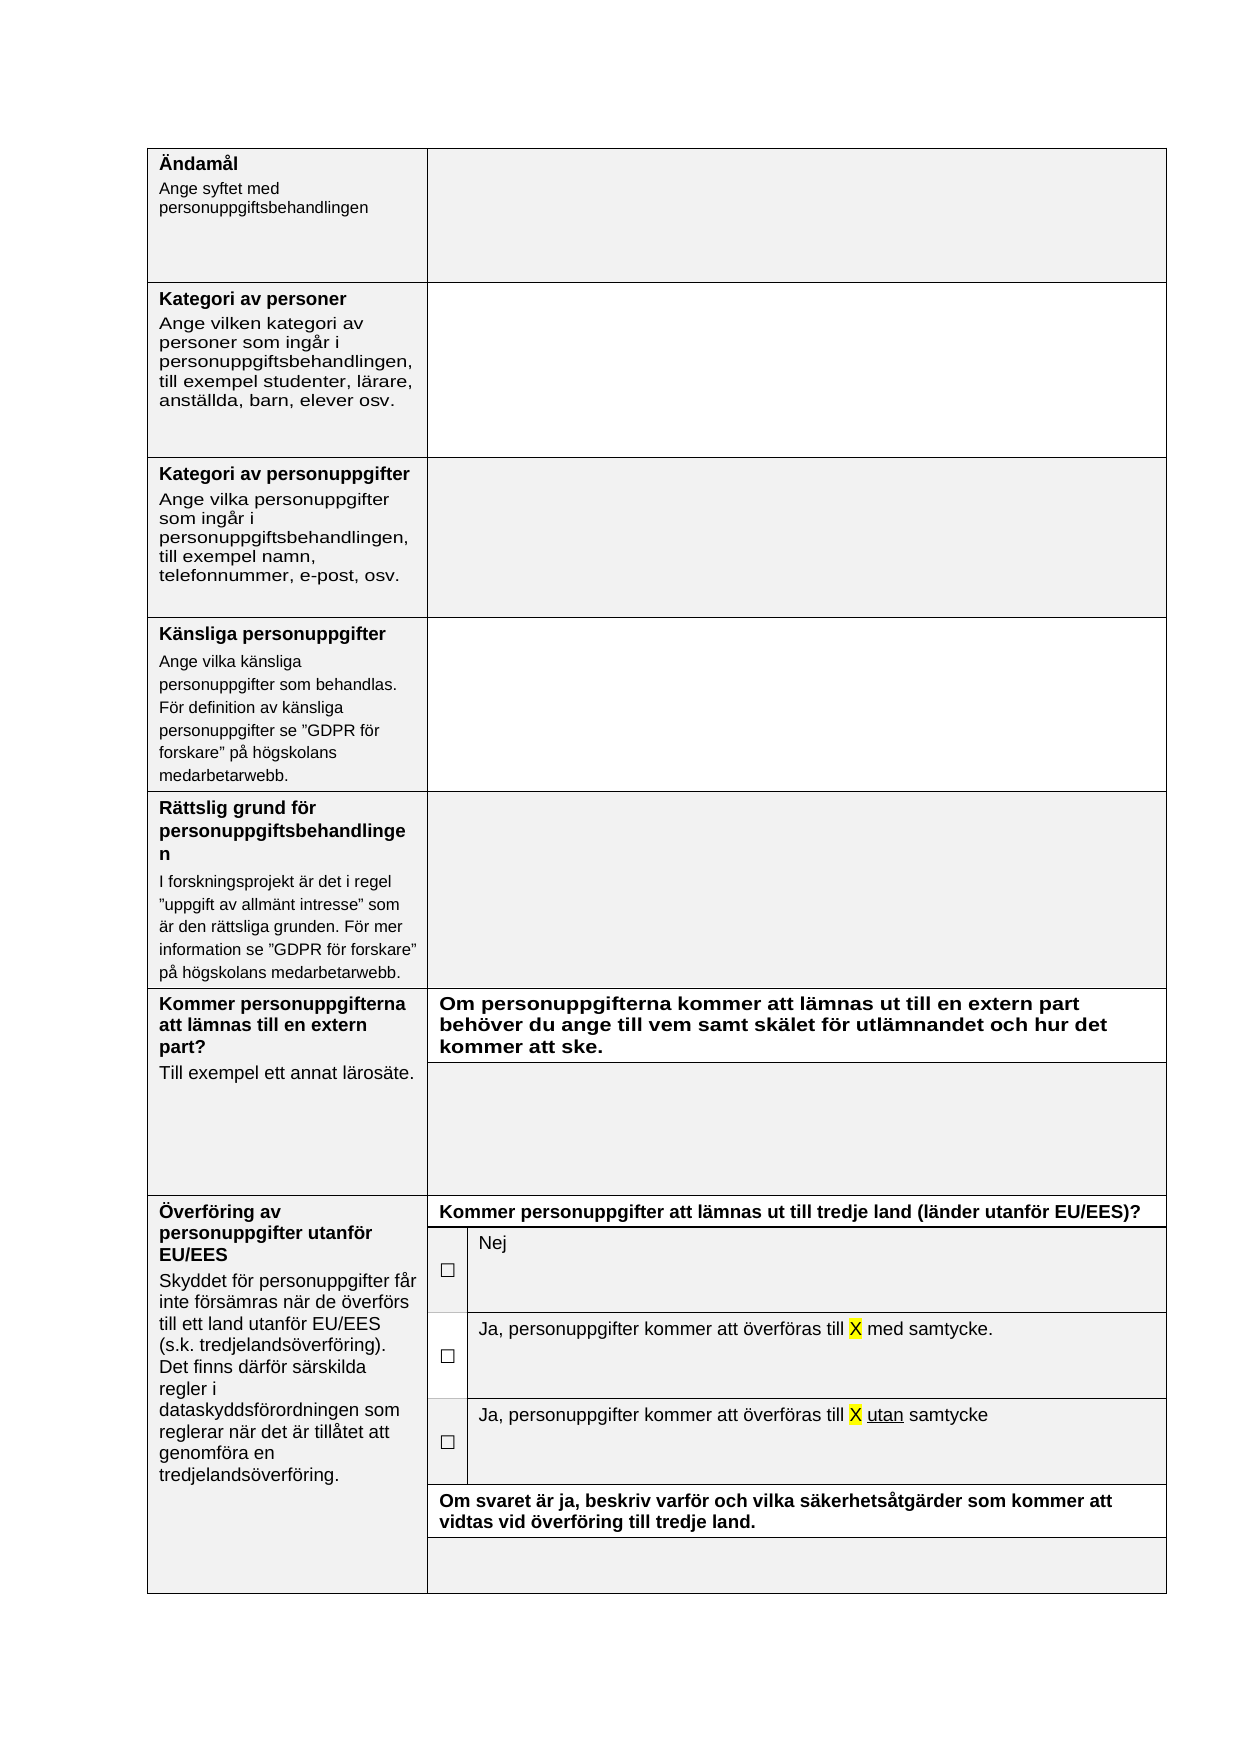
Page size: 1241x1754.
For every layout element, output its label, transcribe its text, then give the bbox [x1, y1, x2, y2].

table_cell Kategori av personuppgifter Ange vilka personuppgifter som ingår i personuppgiftsbehandlingen, till exempel namn, telefonnummer, e-post, osv. [148, 458, 427, 617]
table_cell Nej [468, 1228, 1166, 1312]
table_cell Kategori av personer Ange vilken kategori av personer som ingår i personuppgiftsbehandlingen, till exempel studenter, lärare, anställda, barn, elever osv. [148, 283, 427, 457]
table_cell [428, 283, 1166, 457]
table_cell [428, 1063, 1166, 1195]
table_cell [428, 1313, 467, 1398]
table_cell Om personuppgifterna kommer att lämnas ut till en extern part behöver du ange till vem samt skälet för utlämnandet och hur det kommer att ske. [428, 989, 1166, 1062]
table_cell [428, 458, 1166, 617]
table_cell Ja, personuppgifter kommer att överföras till X utan samtycke [468, 1399, 1166, 1484]
table_cell [428, 1538, 1166, 1593]
table_cell [428, 1228, 467, 1312]
table_cell Ja, personuppgifter kommer att överföras till X med samtycke. [468, 1313, 1166, 1398]
table_cell Kommer personuppgifter att lämnas ut till tredje land (länder utanför EU/EES)? [428, 1196, 1166, 1226]
table_cell Överföring av personuppgifter utanför EU/EES Skyddet för personuppgifter får inte försämras när de överförs till ett land utanför EU/EES (s.k. tredjelandsöverföring). Det finns därför särskilda regler i dataskyddsförordningen som reglerar när det är tillåtet att genomföra en tredjelandsöverföring. [148, 1196, 427, 1593]
table_cell Känsliga personuppgifter Ange vilka känsliga personuppgifter som behandlas. För definition av känsliga personuppgifter se ”GDPR för forskare” på högskolans medarbetarwebb. [148, 618, 427, 791]
table_cell [428, 792, 1166, 987]
table_cell Om svaret är ja, beskriv varför och vilka säkerhetsåtgärder som kommer att vidtas vid överföring till tredje land. [428, 1485, 1166, 1537]
table_cell Kommer personuppgifterna att lämnas till en extern part? Till exempel ett annat lärosäte. [148, 989, 427, 1195]
table_cell [428, 149, 1166, 282]
table_cell Rättslig grund för personuppgiftsbehandlingen I forskningsprojekt är det i regel ”uppgift av allmänt intresse” som är den rättsliga grunden. För mer information se ”GDPR för forskare” på högskolans medarbetarwebb. [148, 792, 427, 987]
table_cell Ändamål Ange syftet med personuppgiftsbehandlingen [148, 149, 427, 282]
table_cell [428, 618, 1166, 791]
table_cell [428, 1399, 467, 1484]
